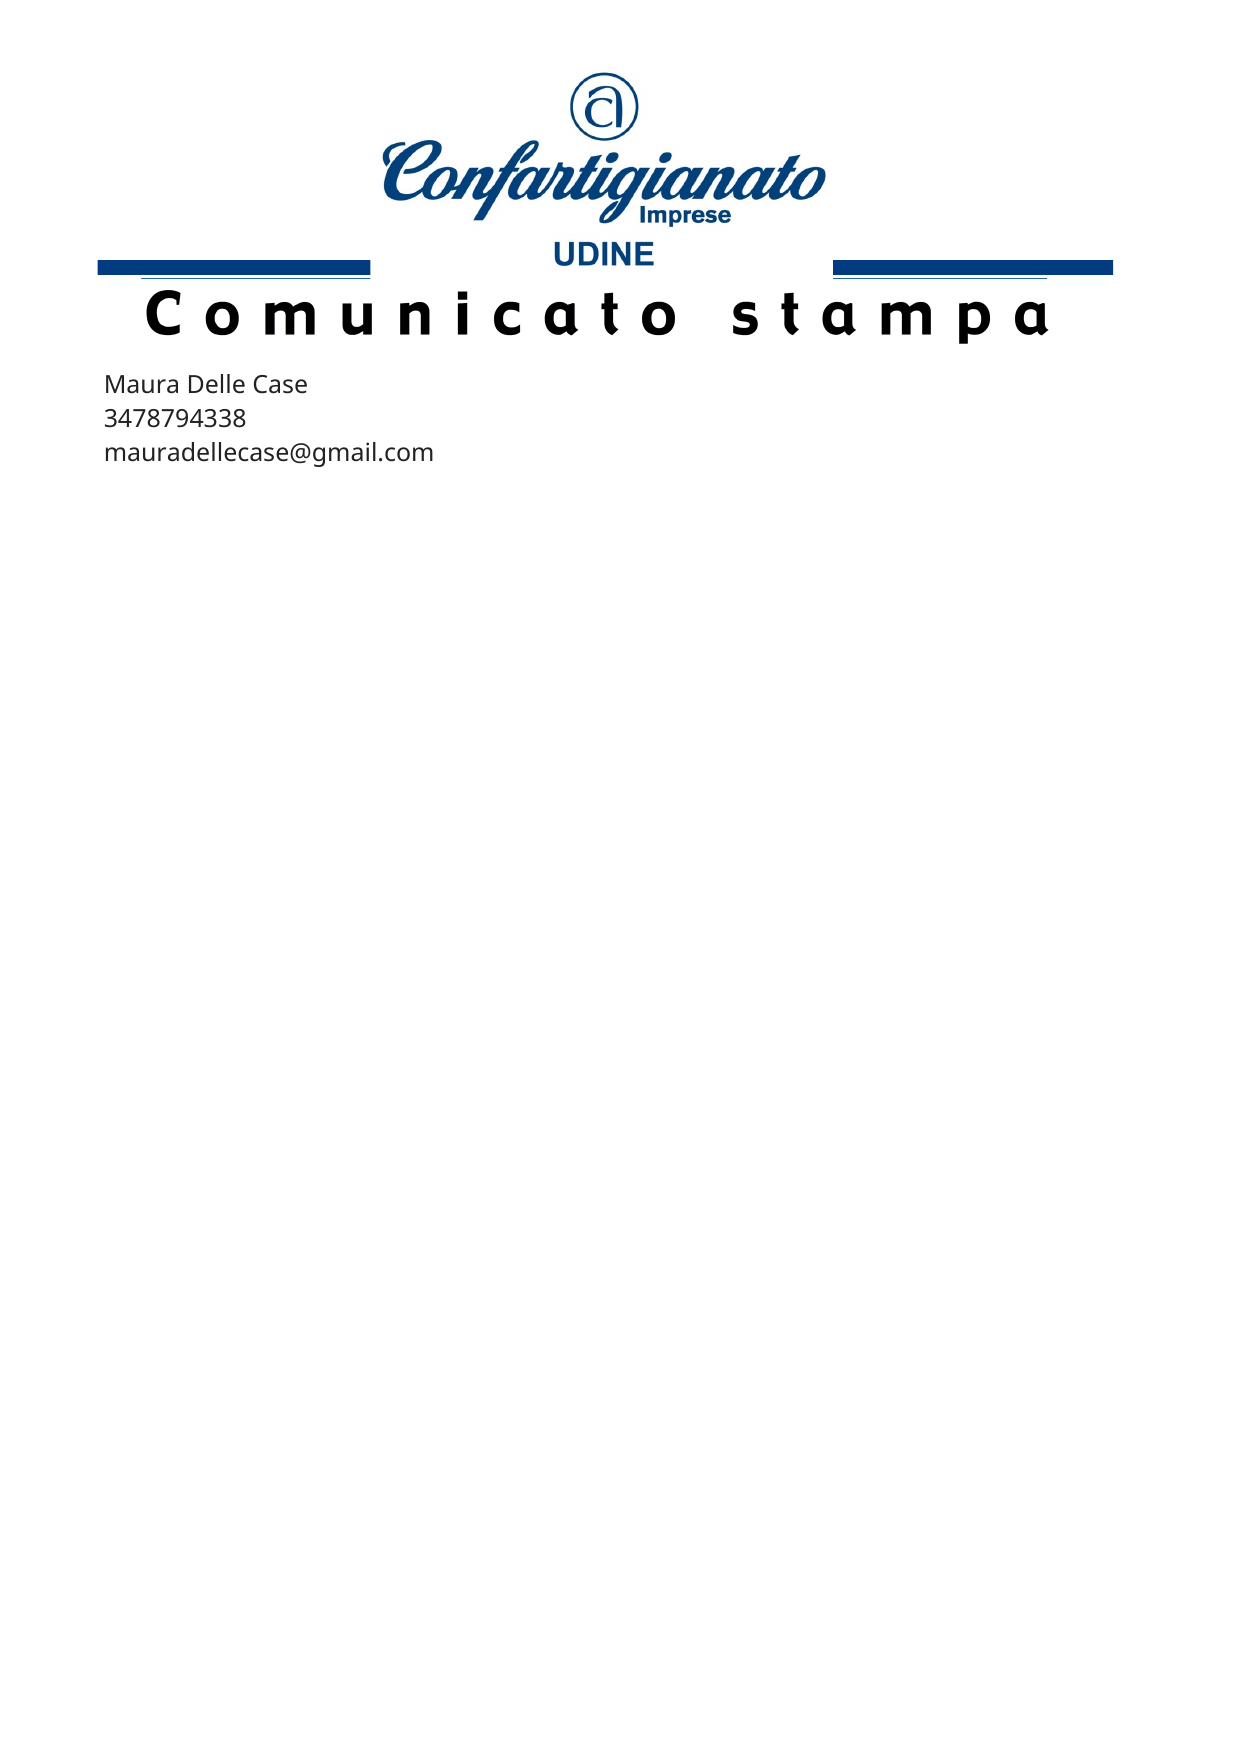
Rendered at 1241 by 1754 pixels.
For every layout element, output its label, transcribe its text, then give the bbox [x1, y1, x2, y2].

text 3478794338 [103, 401, 1100, 435]
text mauradellecase@gmail.com [103, 435, 1100, 469]
text Maura Delle Case [103, 367, 1100, 401]
picture [134, 53, 1057, 349]
